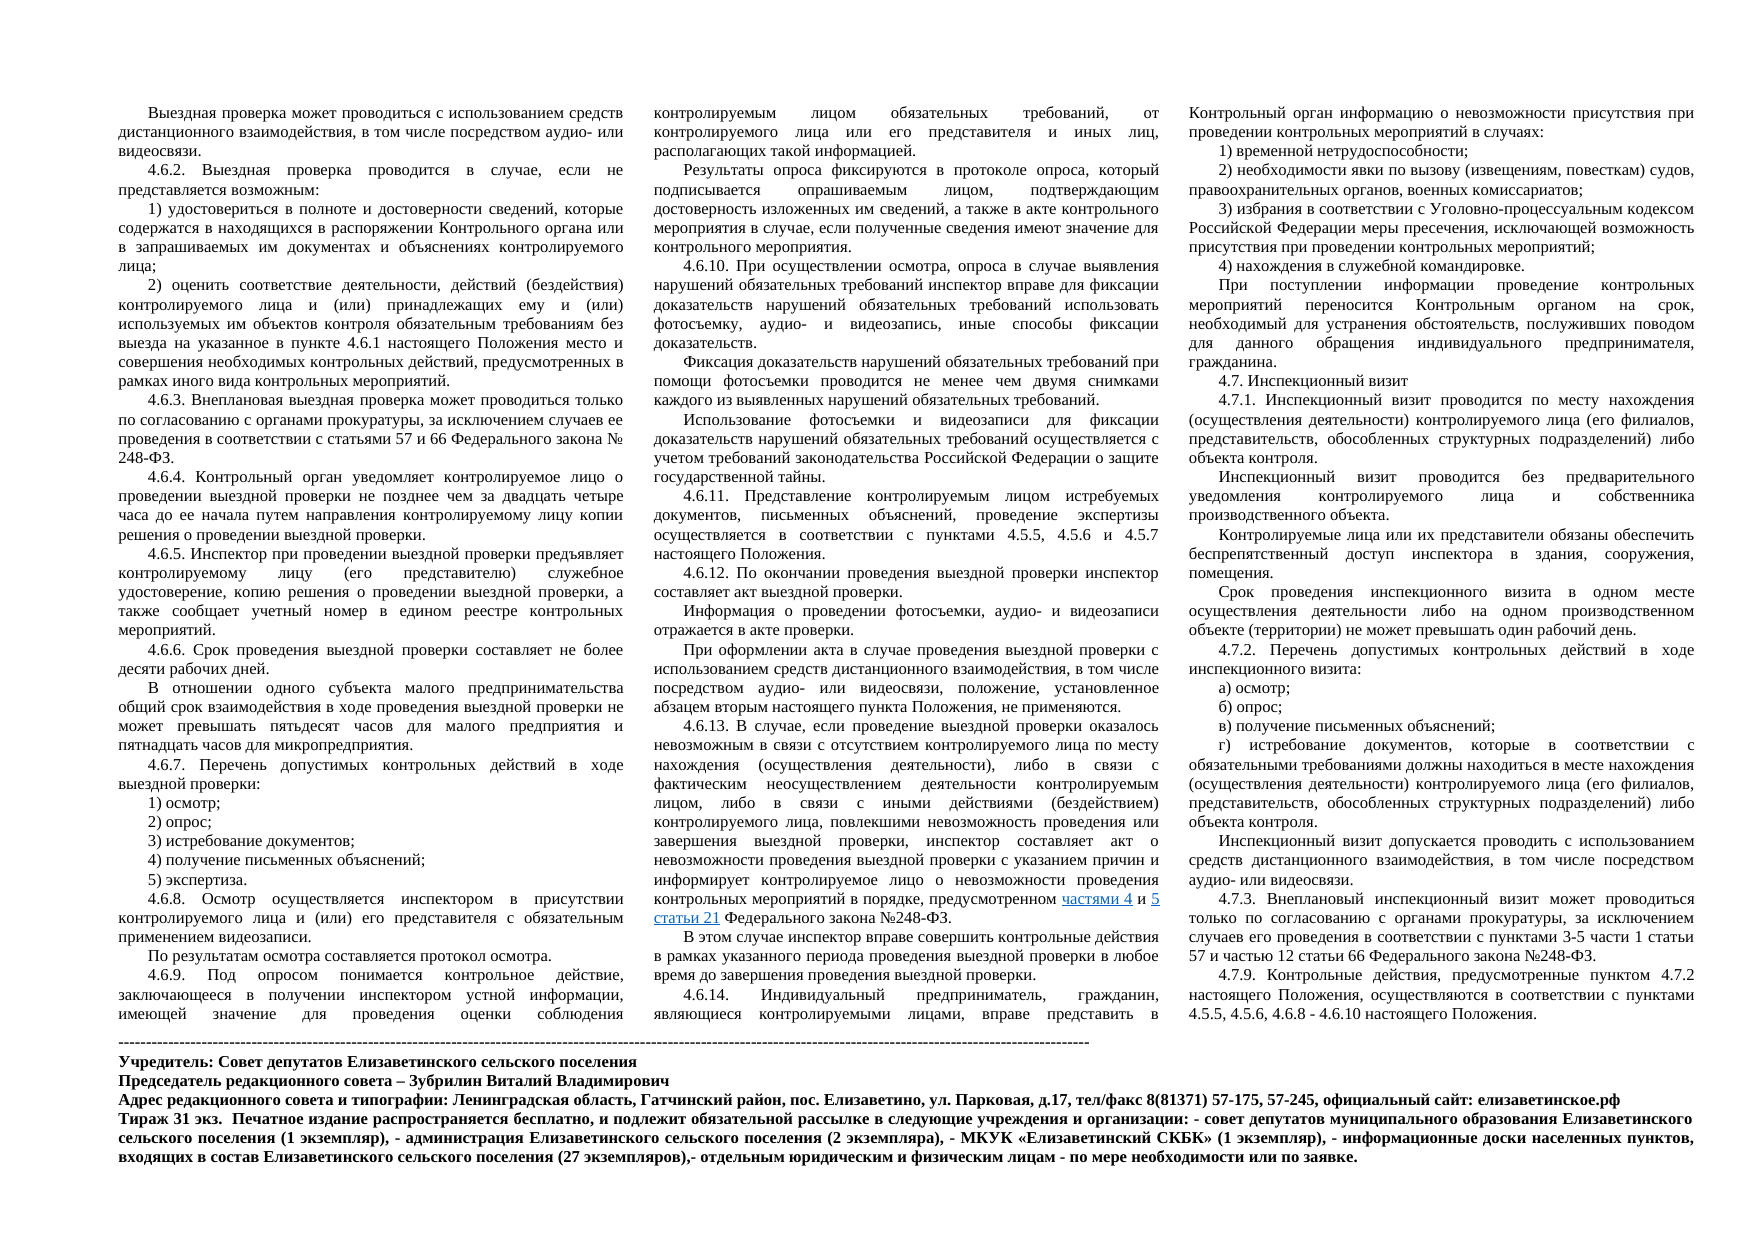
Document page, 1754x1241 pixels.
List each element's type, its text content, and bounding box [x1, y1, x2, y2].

text 4.6.6. Срок проведения выездной проверки составляет не более десяти рабочих дней. [118, 639, 624, 678]
text 4.6.13. В случае, если проведение выездной проверки оказалось невозможным в связи с отсутствием контролируемого лица по месту нахождения (осуществления деятельности), либо в связи с фактическим неосуществлением деятельности контролируемым лицом, либо в связи с иными действиями (бездействием) контролируемого лица, повлекшими невозможность проведения или завершения выездной проверки, инспектор составляет акт о невозможности проведения выездной проверки с указанием причин и информирует контролируемое лицо о невозможности проведения контрольных мероприятий в порядке, предусмотренном частями 4 и 5 статьи 21 Федерального закона №248-ФЗ. [653, 716, 1159, 927]
text Срок проведения инспекционного визита в одном месте осуществления деятельности либо на одном производственном объекте (территории) не может превышать один рабочий день. [1189, 582, 1695, 639]
text б) опрос; [1189, 697, 1695, 716]
text а) осмотр; [1189, 678, 1695, 697]
text 3) избрания в соответствии с Уголовно-процессуальным кодексом Российской Федерации меры пресечения, исключающей возможность присутствия при проведении контрольных мероприятий; [1189, 198, 1695, 256]
text 2) необходимости явки по вызову (извещениям, повесткам) судов, правоохранительных органов, военных комиссариатов; [1189, 160, 1695, 198]
text При оформлении акта в случае проведения выездной проверки с использованием средств дистанционного взаимодействия, в том числе посредством аудио- или видеосвязи, положение, установленное абзацем вторым настоящего пункта Положения, не применяются. [653, 639, 1159, 716]
text Инспекционный визит допускается проводить с использованием средств дистанционного взаимодействия, в том числе посредством аудио- или видеосвязи. [1189, 831, 1695, 888]
text 4.7.3. Внеплановый инспекционный визит может проводиться только по согласованию с органами прокуратуры, за исключением случаев его проведения в соответствии с пунктами 3-5 части 1 статьи 57 и частью 12 статьи 66 Федерального закона №248-ФЗ. [1189, 888, 1695, 965]
text 4.6.5. Инспектор при проведении выездной проверки предъявляет контролируемому лицу (его представителю) служебное удостоверение, копию решения о проведении выездной проверки, а также сообщает учетный номер в едином реестре контрольных мероприятий. [118, 543, 624, 639]
text 4.6.12. По окончании проведения выездной проверки инспектор составляет акт выездной проверки. [653, 563, 1159, 601]
text При поступлении информации проведение контрольных мероприятий переносится Контрольным органом на срок, необходимый для устранения обстоятельств, послуживших поводом для данного обращения индивидуального предпринимателя, гражданина. [1189, 275, 1695, 371]
text 4.6.10. При осуществлении осмотра, опроса в случае выявления нарушений обязательных требований инспектор вправе для фиксации доказательств нарушений обязательных требований использовать фотосъемку, аудио- и видеозапись, иные способы фиксации доказательств. [653, 256, 1159, 352]
text 4.6.8. Осмотр осуществляется инспектором в присутствии контролируемого лица и (или) его представителя с обязательным применением видеозаписи. [118, 888, 624, 946]
text В этом случае инспектор вправе совершить контрольные действия в рамках указанного периода проведения выездной проверки в любое время до завершения проведения выездной проверки. [653, 927, 1159, 984]
text Результаты опроса фиксируются в протоколе опроса, который подписывается опрашиваемым лицом, подтверждающим достоверность изложенных им сведений, а также в акте контрольного мероприятия в случае, если полученные сведения имеют значение для контрольного мероприятия. [653, 160, 1159, 256]
text 2) опрос; [118, 812, 624, 831]
text в) получение письменных объяснений; [1189, 716, 1695, 735]
text 4.7.2. Перечень допустимых контрольных действий в ходе инспекционного визита: [1189, 639, 1695, 678]
text 4.6.9. Под опросом понимается контрольное действие, заключающееся в получении инспектором устной информации, имеющей значение для проведения оценки соблюдения контролируемым лицом обязательных требований, от контролируемого лица или его представителя и иных лиц, располагающих такой информацией. [653, 103, 1159, 160]
text 2) оценить соответствие деятельности, действий (бездействия) контролируемого лица и (или) принадлежащих ему и (или) используемых им объектов контроля обязательным требованиям без выезда на указанное в пункте 4.6.1 настоящего Положения место и совершения необходимых контрольных действий, предусмотренных в рамках иного вида контрольных мероприятий. [118, 275, 624, 390]
text 4.6.3. Внеплановая выездная проверка может проводиться только по согласованию с органами прокуратуры, за исключением случаев ее проведения в соответствии с статьями 57 и 66 Федерального закона № 248-ФЗ. [118, 390, 624, 467]
text 3) истребование документов; [118, 831, 624, 850]
text 4.6.2. Выездная проверка проводится в случае, если не представляется возможным: [118, 160, 624, 198]
text 4.7.1. Инспекционный визит проводится по месту нахождения (осуществления деятельности) контролируемого лица (его филиалов, представительств, обособленных структурных подразделений) либо объекта контроля. [1189, 390, 1695, 467]
text Инспекционный визит проводится без предварительного уведомления контролируемого лица и собственника производственного объекта. [1189, 467, 1695, 524]
text Контролируемые лица или их представители обязаны обеспечить беспрепятственный доступ инспектора в здания, сооружения, помещения. [1189, 524, 1695, 582]
text 5) экспертиза. [118, 869, 624, 888]
text 4.6.4. Контрольный орган уведомляет контролируемое лицо о проведении выездной проверки не позднее чем за двадцать четыре часа до ее начала путем направления контролируемому лицу копии решения о проведении выездной проверки. [118, 467, 624, 543]
text 4.6.11. Представление контролируемым лицом истребуемых документов, письменных объяснений, проведение экспертизы осуществляется в соответствии с пунктами 4.5.5, 4.5.6 и 4.5.7 настоящего Положения. [653, 486, 1159, 563]
text 4.7.9. Контрольные действия, предусмотренные пунктом 4.7.2 настоящего Положения, осуществляются в соответствии с пунктами 4.5.5, 4.5.6, 4.6.8 - 4.6.10 настоящего Положения. [1189, 965, 1695, 1023]
text 1) временной нетрудоспособности; [1189, 141, 1695, 160]
text По результатам осмотра составляется протокол осмотра. [118, 946, 624, 965]
text 4.6.14. Индивидуальный предприниматель, гражданин, являющиеся контролируемыми лицами, вправе представить в Контрольный орган информацию о невозможности присутствия при проведении контрольных мероприятий в случаях: [653, 984, 1159, 1023]
text 4.6.7. Перечень допустимых контрольных действий в ходе выездной проверки: [118, 754, 624, 793]
text 1) удостовериться в полноте и достоверности сведений, которые содержатся в находящихся в распоряжении Контрольного органа или в запрашиваемых им документах и объяснениях контролируемого лица; [118, 198, 624, 275]
text Информация о проведении фотосъемки, аудио- и видеозаписи отражается в акте проверки. [653, 601, 1159, 639]
text 4.6.14. Индивидуальный предприниматель, гражданин, являющиеся контролируемыми лицами, вправе представить в Контрольный орган информацию о невозможности присутствия при проведении контрольных мероприятий в случаях: [1189, 103, 1695, 141]
text Выездная проверка может проводиться с использованием средств дистанционного взаимодействия, в том числе посредством аудио- или видеосвязи. [118, 103, 624, 160]
text Использование фотосъемки и видеозаписи для фиксации доказательств нарушений обязательных требований осуществляется с учетом требований законодательства Российской Федерации о защите государственной тайны. [653, 409, 1159, 486]
text Фиксация доказательств нарушений обязательных требований при помощи фотосъемки проводится не менее чем двумя снимками каждого из выявленных нарушений обязательных требований. [653, 352, 1159, 409]
text 4.7. Инспекционный визит [1189, 371, 1695, 390]
text г) истребование документов, которые в соответствии с обязательными требованиями должны находиться в месте нахождения (осуществления деятельности) контролируемого лица (его филиалов, представительств, обособленных структурных подразделений) либо объекта контроля. [1189, 735, 1695, 831]
text 1) осмотр; [118, 793, 624, 812]
text 4.6.9. Под опросом понимается контрольное действие, заключающееся в получении инспектором устной информации, имеющей значение для проведения оценки соблюдения контролируемым лицом обязательных требований, от контролируемого лица или его представителя и иных лиц, располагающих такой информацией. [118, 965, 624, 1023]
text 4) получение письменных объяснений; [118, 850, 624, 869]
text 4) нахождения в служебной командировке. [1189, 256, 1695, 275]
text В отношении одного субъекта малого предпринимательства общий срок взаимодействия в ходе проведения выездной проверки не может превышать пятьдесят часов для малого предприятия и пятнадцать часов для микропредприятия. [118, 678, 624, 754]
